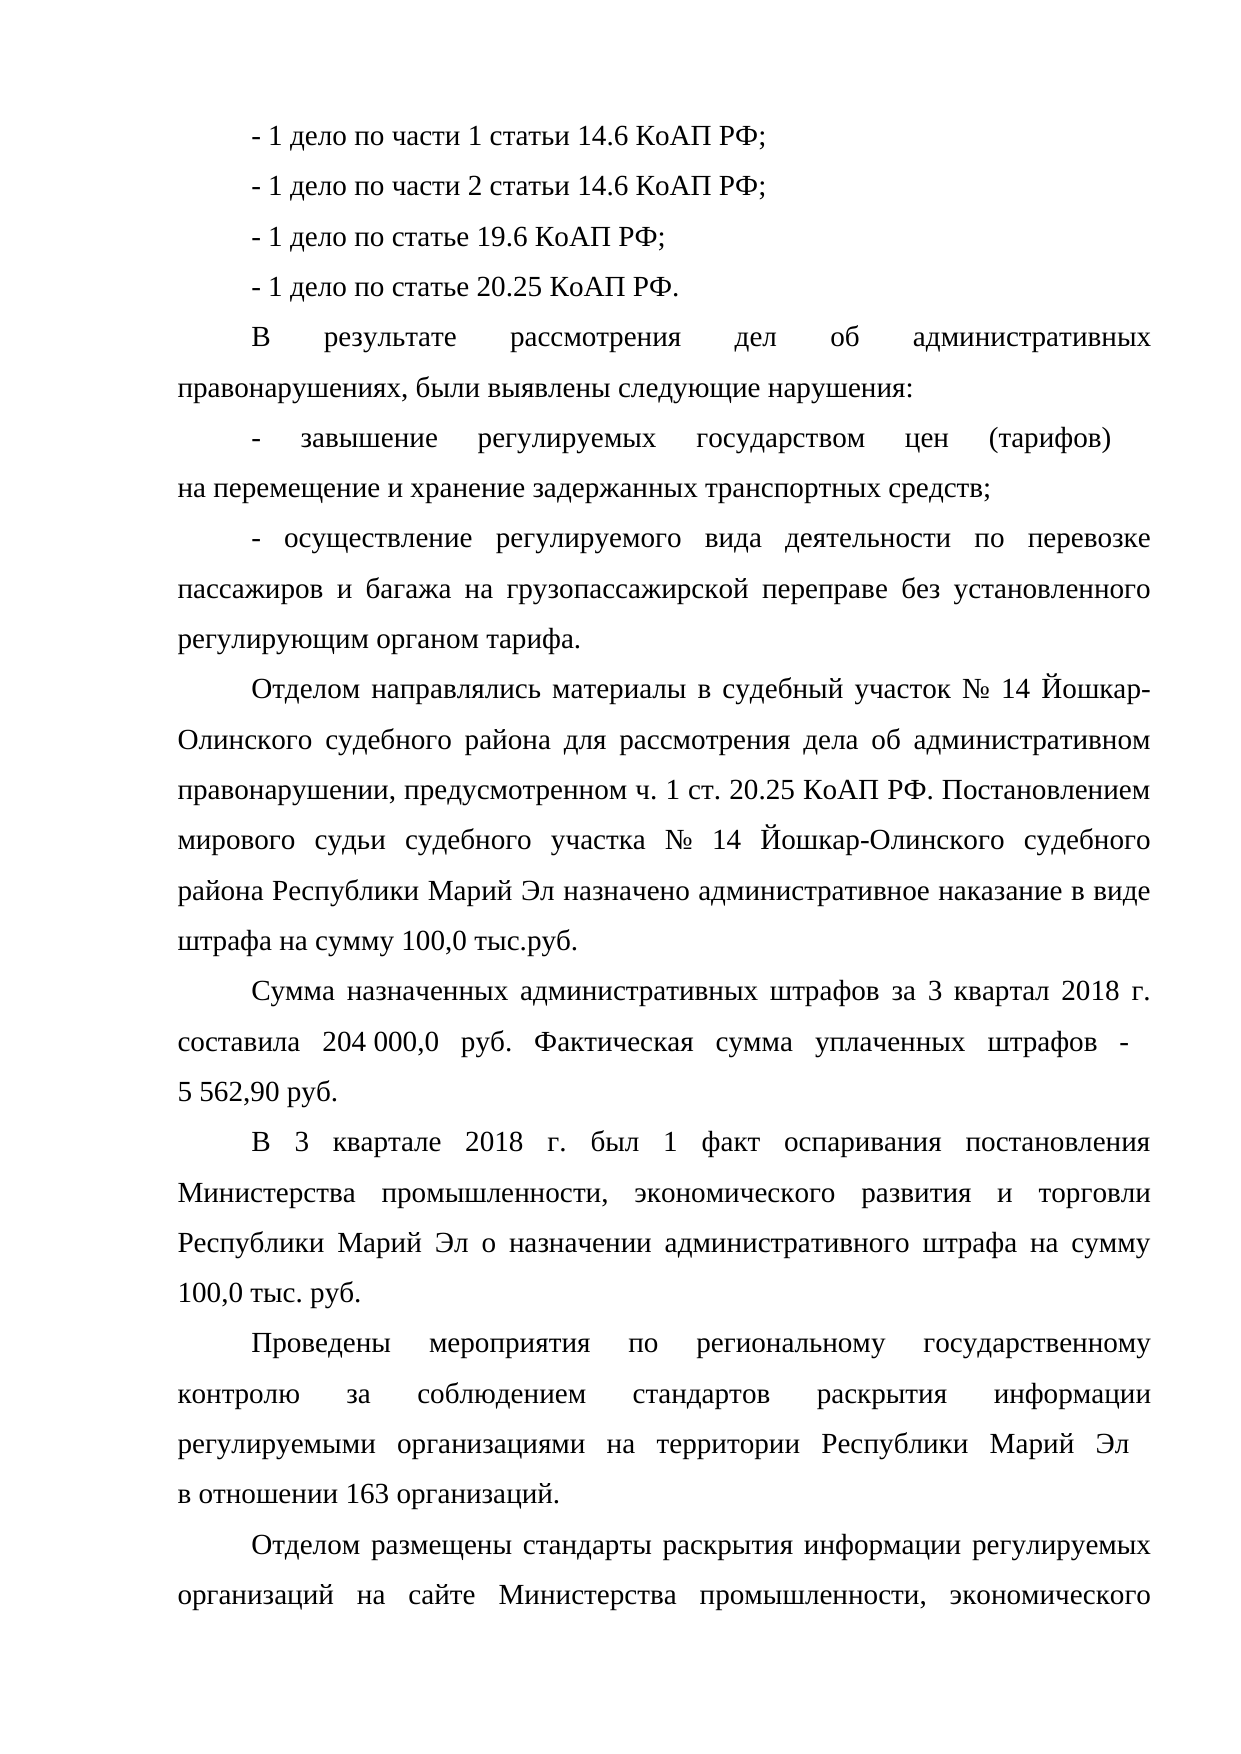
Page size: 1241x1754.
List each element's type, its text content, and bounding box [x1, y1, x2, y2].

text - 1 дело по части 1 статьи 14.6 КоАП РФ; [177, 118, 1152, 152]
text В 3 квартале 2018 г. был 1 факт оспаривания постановления Министерства промышленности, экономического развития и торговли Республики Марий Эл о назначении административного штрафа на сумму 100,0 тыс. руб. [177, 1124, 1152, 1309]
text Проведены мероприятия по региональному государственному контролю за соблюдением стандартов раскрытия информации регулируемыми организациями на территории Республики Марий Эл в отношении 163 организаций. [177, 1326, 1152, 1510]
text - завышение регулируемых государством цен (тарифов) на перемещение и хранение задержанных транспортных средств; [177, 420, 1152, 504]
text Отделом направлялись материалы в судебный участок № 14 Йошкар-Олинского судебного района для рассмотрения дела об административном правонарушении, предусмотренном ч. 1 ст. 20.25 КоАП РФ. Постановлением мирового судьи судебного участка № 14 Йошкар-Олинского судебного района Республики Марий Эл назначено административное наказание в виде штрафа на сумму 100,0 тыс.руб. [177, 672, 1152, 957]
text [177, 1527, 1152, 1611]
text - 1 дело по части 2 статьи 14.6 КоАП РФ; [177, 168, 1152, 202]
text - 1 дело по статье 20.25 КоАП РФ. [177, 269, 1152, 303]
text - осуществление регулируемого вида деятельности по перевозке пассажиров и багажа на грузопассажирской переправе без установленного регулирующим органом тарифа. [177, 521, 1152, 655]
text В результате рассмотрения дел об административных правонарушениях, были выявлены следующие нарушения: [177, 319, 1152, 403]
text Сумма назначенных административных штрафов за 3 квартал 2018 г. составила 204 000,0 руб. Фактическая сумма уплаченных штрафов - 5 562,90 руб. [177, 973, 1152, 1108]
text - 1 дело по статье 19.6 КоАП РФ; [177, 219, 1152, 252]
